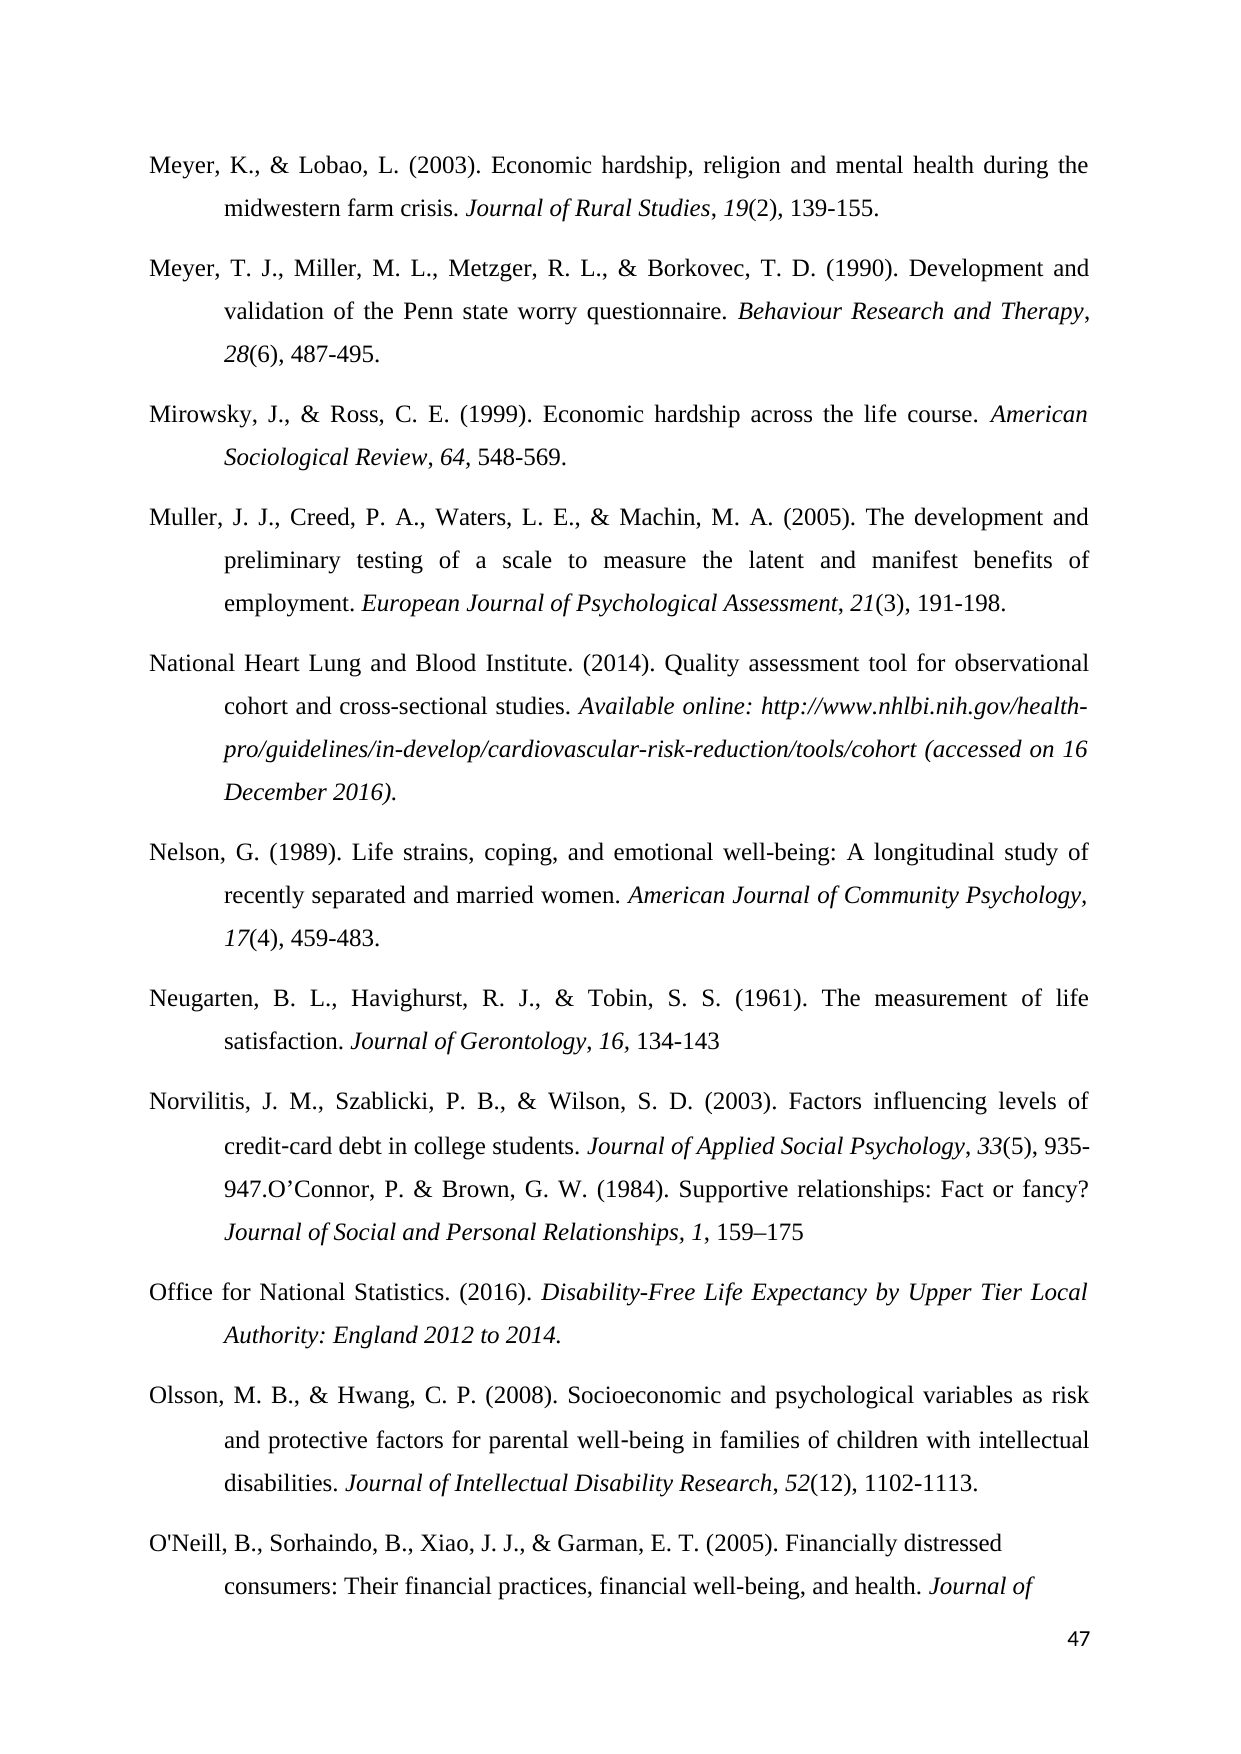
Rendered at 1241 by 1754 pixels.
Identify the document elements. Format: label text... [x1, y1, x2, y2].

text Nelson, G. (1989). Life strains, coping, and emotional well-being: A longitudinal study of recently separated and married women. American Journal of Community Psychology, 17(4), 459-483. [149, 837, 1090, 952]
text Meyer, T. J., Miller, M. L., Metzger, R. L., & Borkovec, T. D. (1990). Development and validation of the Penn state worry questionnaire. Behaviour Research and Therapy, 28(6), 487-495. [149, 253, 1090, 368]
text Mirowsky, J., & Ross, C. E. (1999). Economic hardship across the life course. American Sociological Review, 64, 548-569. [149, 399, 1090, 471]
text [149, 1528, 1090, 1600]
text Norvilitis, J. M., Szablicki, P. B., & Wilson, S. D. (2003). Factors influencing levels of credit‐card debt in college students. Journal of Applied Social Psychology, 33(5), 935-947.O’Connor, P. & Brown, G. W. (1984). Supportive relationships: Fact or fancy? Journal of Social and Personal Relationships, 1, 159–175 [149, 1086, 1090, 1246]
text Neugarten, B. L., Havighurst, R. J., & Tobin, S. S. (1961). The measurement of life satisfaction. Journal of Gerontology, 16, 134-143 [149, 983, 1090, 1055]
text Olsson, M. B., & Hwang, C. P. (2008). Socioeconomic and psychological variables as risk and protective factors for parental well‐being in families of children with intellectual disabilities. Journal of Intellectual Disability Research, 52(12), 1102-1113. [149, 1380, 1090, 1497]
text National Heart Lung and Blood Institute. (2014). Quality assessment tool for observational cohort and cross-sectional studies. Available online: http://www.nhlbi.nih.gov/health-pro/guidelines/in-develop/cardiovascular-risk-reduction/tools/cohort (accessed on 16 December 2016). [149, 648, 1090, 806]
text Meyer, K., & Lobao, L. (2003). Economic hardship, religion and mental health during the midwestern farm crisis. Journal of Rural Studies, 19(2), 139-155. [149, 150, 1090, 222]
text Muller, J. J., Creed, P. A., Waters, L. E., & Machin, M. A. (2005). The development and preliminary testing of a scale to measure the latent and manifest benefits of employment. European Journal of Psychological Assessment, 21(3), 191-198. [149, 502, 1090, 617]
text Office for National Statistics. (2016). Disability-Free Life Expectancy by Upper Tier Local Authority: England 2012 to 2014. [149, 1277, 1090, 1349]
